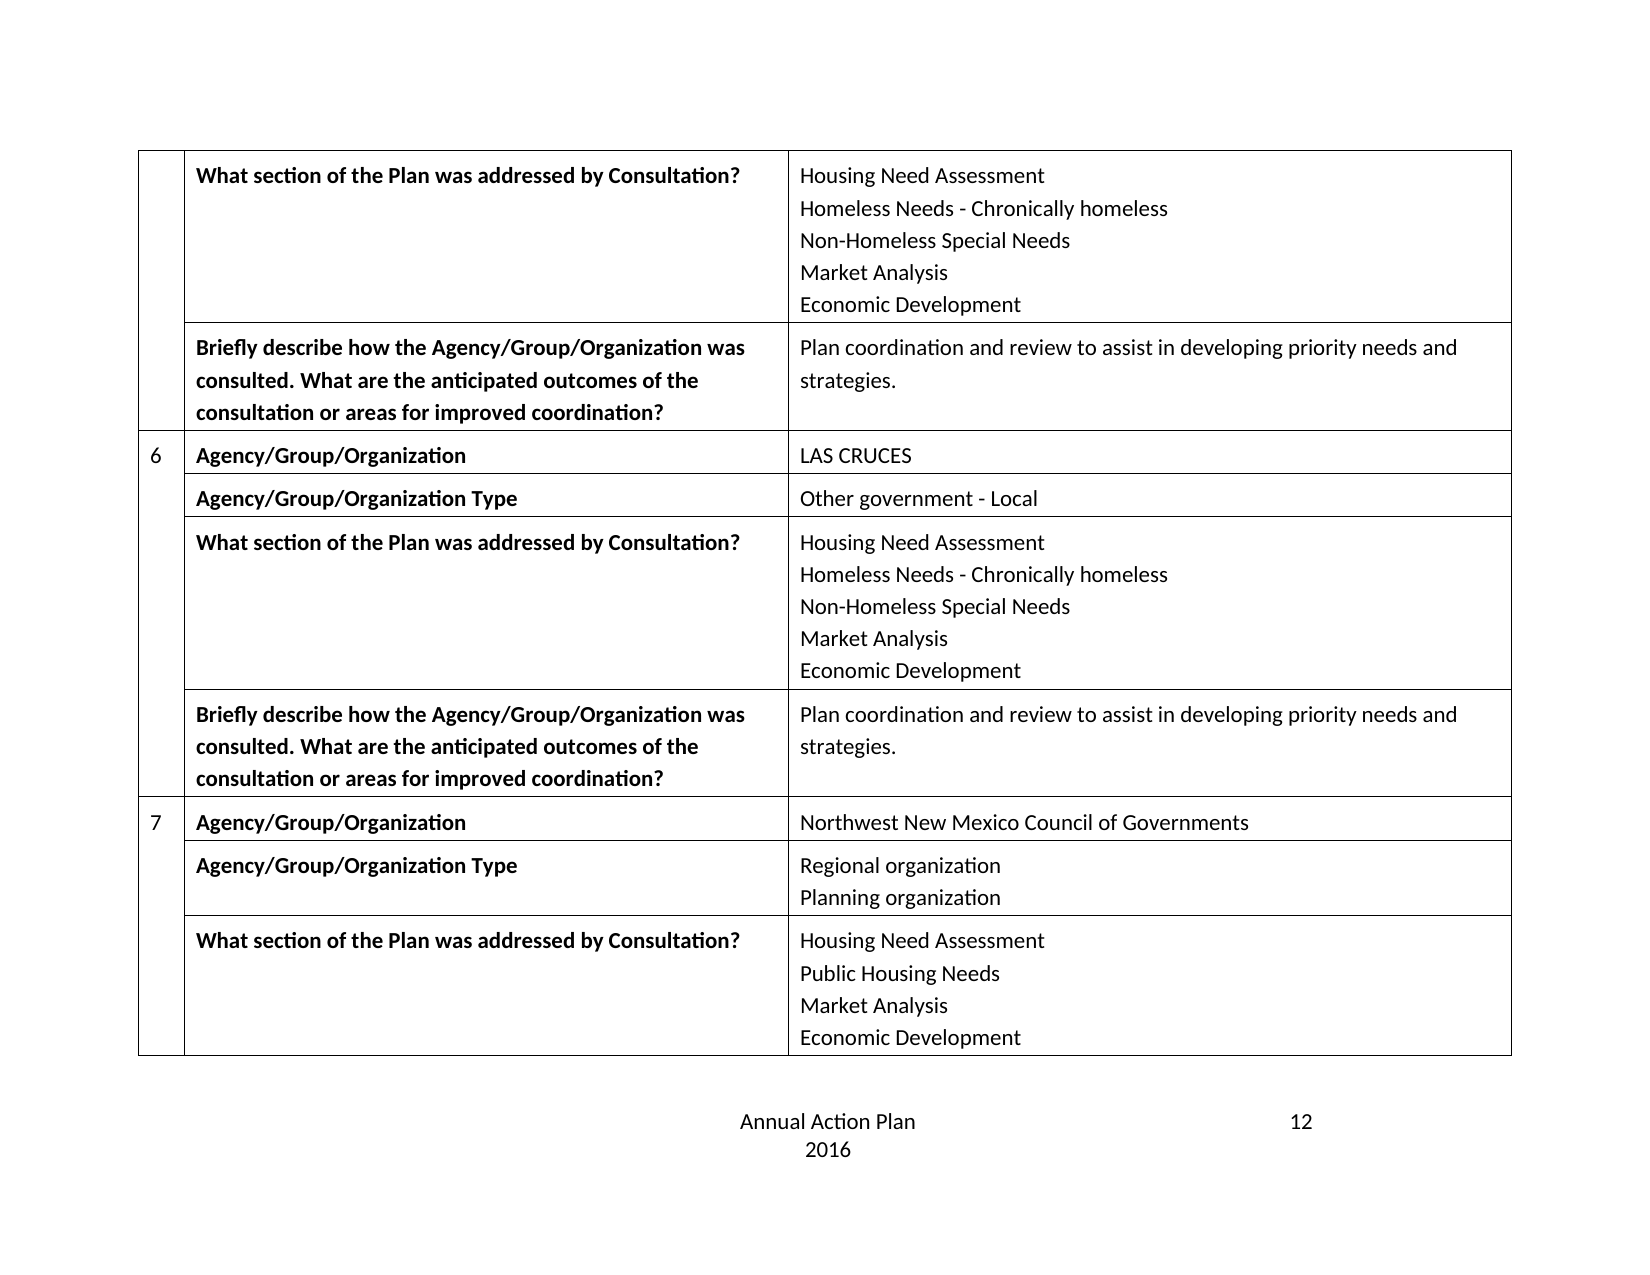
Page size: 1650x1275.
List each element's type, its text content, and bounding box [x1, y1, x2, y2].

table_cell Agency/Group/Organization [185, 797, 788, 839]
table_cell Other government - Local [789, 474, 1511, 516]
table_cell Plan coordination and review to assist in developing priority needs and strategies. [789, 323, 1511, 430]
table_cell Housing Need Assessment Homeless Needs - Chronically homeless Non-Homeless Special Needs Market Analysis Economic Development [789, 151, 1511, 322]
table_cell What section of the Plan was addressed by Consultation? [185, 916, 788, 1055]
table_cell Agency/Group/Organization [185, 431, 788, 473]
table_cell Agency/Group/Organization Type [185, 841, 788, 915]
table_cell What section of the Plan was addressed by Consultation? [185, 151, 788, 322]
table_cell Housing Need Assessment Public Housing Needs Market Analysis Economic Development [789, 916, 1511, 1055]
table_cell Agency/Group/Organization Type [185, 474, 788, 516]
table_cell Northwest New Mexico Council of Governments [789, 797, 1511, 839]
table_cell 6 [139, 431, 184, 796]
table_cell LAS CRUCES [789, 431, 1511, 473]
table_cell Regional organization Planning organization [789, 841, 1511, 915]
table_cell Housing Need Assessment Homeless Needs - Chronically homeless Non-Homeless Special Needs Market Analysis Economic Development [789, 517, 1511, 688]
table_cell 7 [139, 797, 184, 1055]
table_cell What section of the Plan was addressed by Consultation? [185, 517, 788, 688]
table_cell Plan coordination and review to assist in developing priority needs and strategies. [789, 690, 1511, 796]
